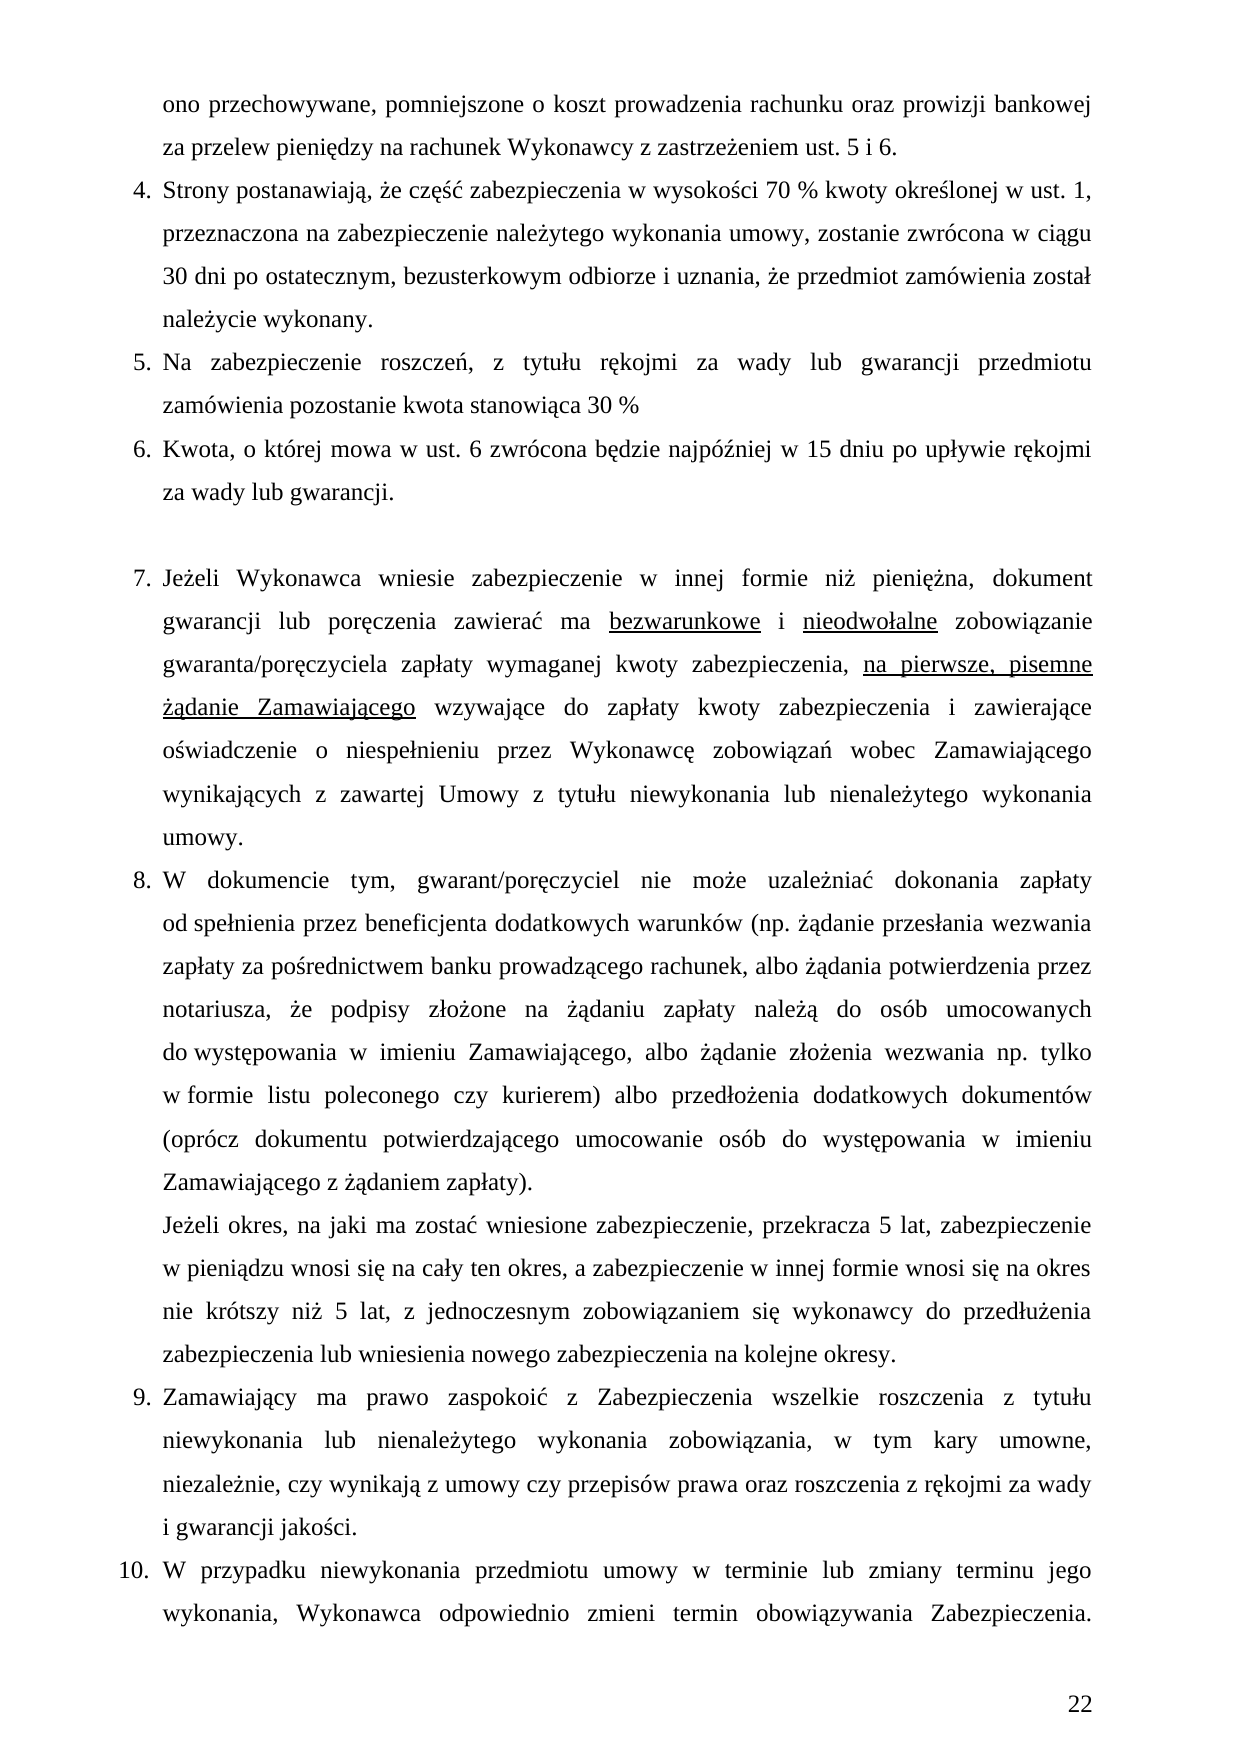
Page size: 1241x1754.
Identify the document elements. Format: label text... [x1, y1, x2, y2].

list Na zabezpieczenie roszczeń, z tytułu rękojmi za wady lub gwarancji przedmiotu zamówienia pozostanie kwota stanowiąca 30 % [133, 347, 1092, 419]
list Zamawiający ma prawo zaspokoić z Zabezpieczenia wszelkie roszczenia z tytułu niewykonania lub nienależytego wykonania zobowiązania, w tym kary umowne, niezależnie, czy wynikają z umowy czy przepisów prawa oraz roszczenia z rękojmi za wady i gwarancji jakości. [133, 1382, 1092, 1541]
list Jeżeli Wykonawca wniesie zabezpieczenie w innej formie niż pieniężna, dokument gwarancji lub poręczenia zawierać ma bezwarunkowe i nieodwołalne zobowiązanie gwaranta/poręczyciela zapłaty wymaganej kwoty zabezpieczenia, na pierwsze, pisemne żądanie Zamawiającego wzywające do zapłaty kwoty zabezpieczenia i zawierające oświadczenie o niespełnieniu przez Wykonawcę zobowiązań wobec Zamawiającego wynikających z zawartej Umowy z tytułu niewykonania lub nienależytego wykonania umowy. [133, 563, 1092, 851]
list Strony postanawiają, że część zabezpieczenia w wysokości 70 % kwoty określonej w ust. 1, przeznaczona na zabezpieczenie należytego wykonania umowy, zostanie zwrócona w ciągu 30 dni po ostatecznym, bezusterkowym odbiorze i uznania, że przedmiot zamówienia został należycie wykonany. [133, 175, 1092, 333]
text Jeżeli okres, na jaki ma zostać wniesione zabezpieczenie, przekracza 5 lat, zabezpieczenie w pieniądzu wnosi się na cały ten okres, a zabezpieczenie w innej formie wnosi się na okres nie krótszy niż 5 lat, z jednoczesnym zobowiązaniem się wykonawcy do przedłużenia zabezpieczenia lub wniesienia nowego zabezpieczenia na kolejne okresy. [162, 1210, 1092, 1368]
list W dokumencie tym, gwarant/poręczyciel nie może uzależniać dokonania zapłaty od spełnienia przez beneficjenta dodatkowych warunków (np. żądanie przesłania wezwania zapłaty za pośrednictwem banku prowadzącego rachunek, albo żądania potwierdzenia przez notariusza, że podpisy złożone na żądaniu zapłaty należą do osób umocowanych do występowania w imieniu Zamawiającego, albo żądanie złożenia wezwania np. tylko w formie listu poleconego czy kurierem) albo przedłożenia dodatkowych dokumentów (oprócz dokumentu potwierdzającego umocowanie osób do występowania w imieniu Zamawiającego z żądaniem zapłaty). [133, 865, 1092, 1196]
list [133, 89, 1092, 161]
list Kwota, o której mowa w ust. 6 zwrócona będzie najpóźniej w 15 dniu po upływie rękojmi za wady lub gwarancji. [133, 434, 1092, 506]
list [118, 1555, 1092, 1627]
